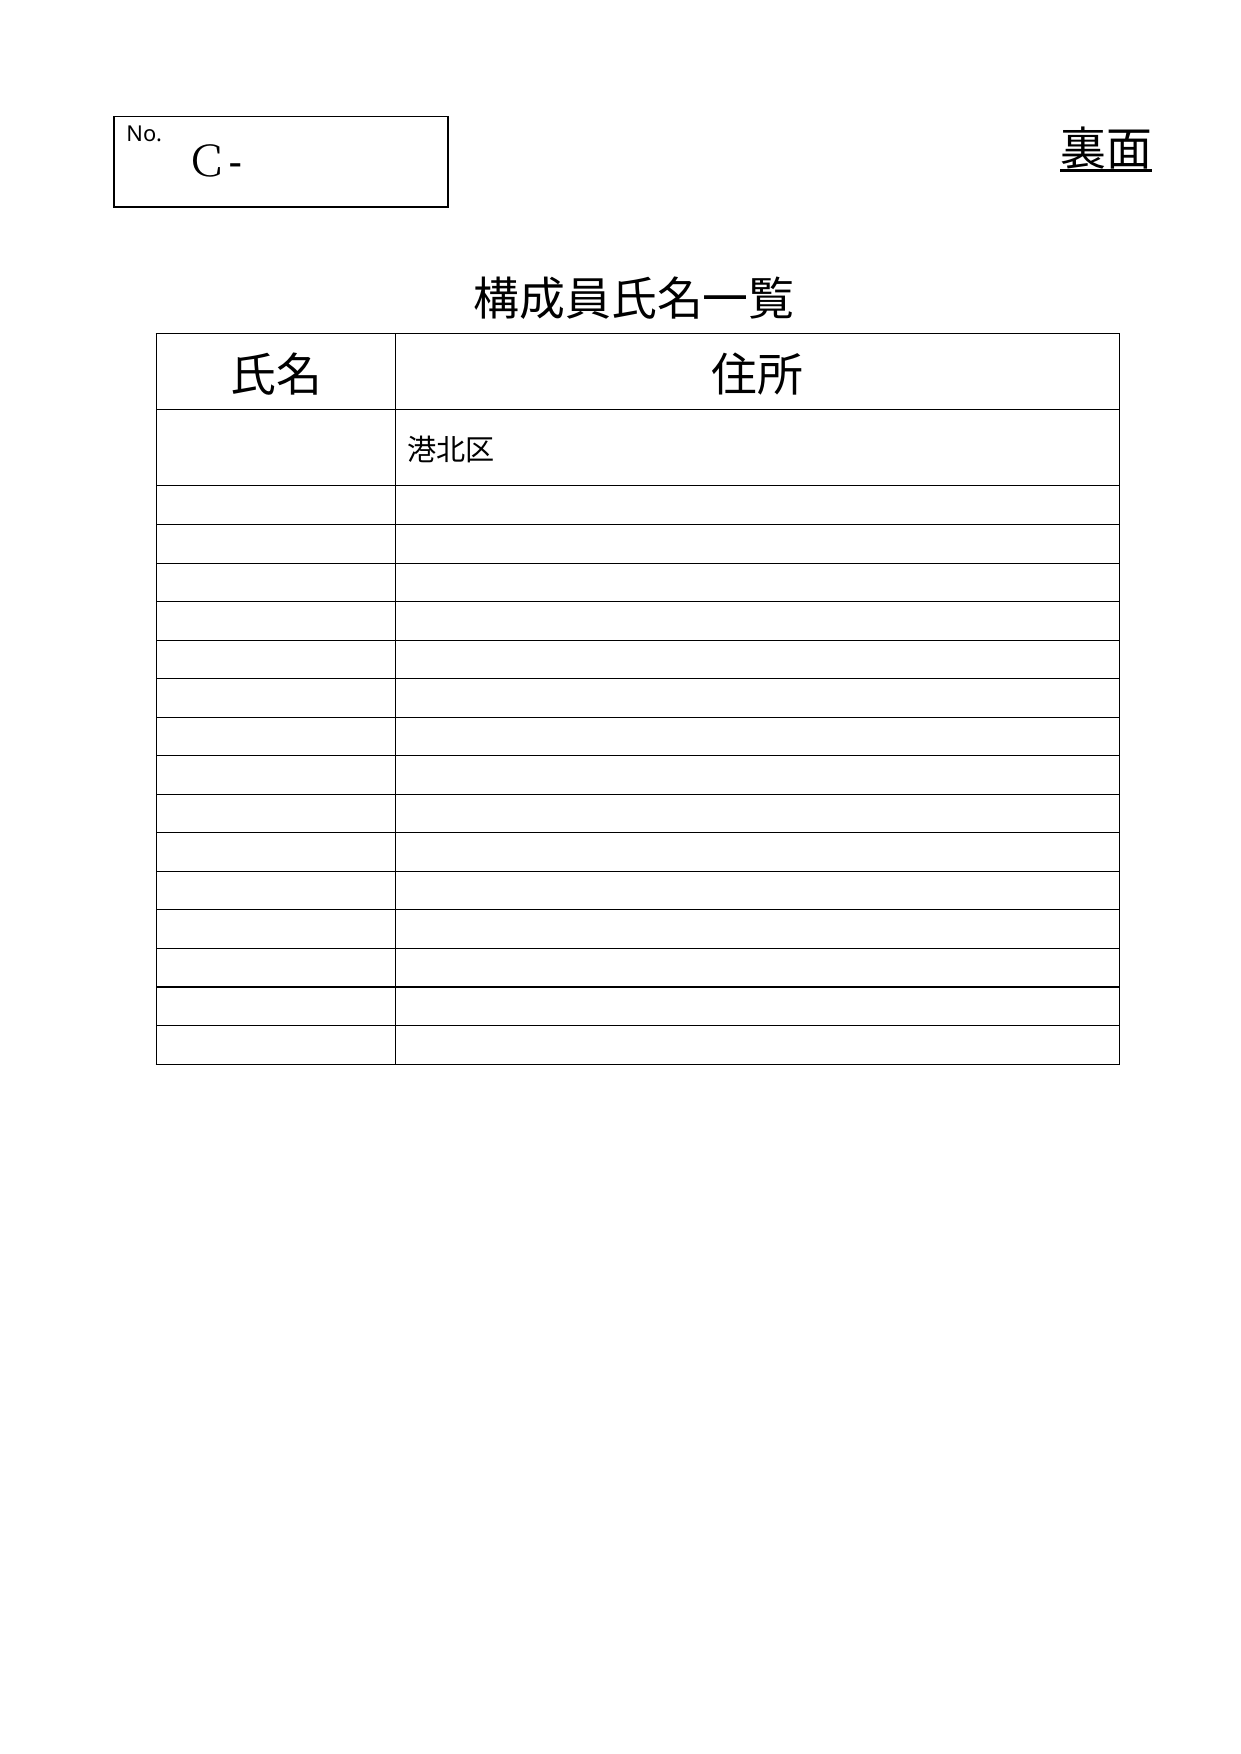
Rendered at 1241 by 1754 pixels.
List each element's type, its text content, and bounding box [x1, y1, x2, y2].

table_cell [396, 988, 1119, 1025]
table_cell [396, 1026, 1119, 1063]
table_cell [396, 756, 1119, 794]
table_cell [157, 949, 395, 986]
table_cell [157, 910, 395, 948]
table_cell [396, 679, 1119, 717]
table_cell [157, 833, 395, 871]
table_cell [396, 910, 1119, 948]
table_cell [157, 872, 395, 909]
table_cell [157, 525, 395, 562]
table_cell [157, 718, 395, 755]
table_cell [157, 795, 395, 832]
table_cell [157, 602, 395, 639]
table_cell 港北区 [396, 410, 1119, 485]
table_cell [396, 641, 1119, 678]
table_cell [157, 641, 395, 678]
text 裏面 [156, 108, 1152, 183]
table_header 住所 [396, 334, 1119, 409]
table_cell [396, 872, 1119, 909]
table_cell [157, 679, 395, 717]
table_cell [157, 564, 395, 601]
table_cell [396, 949, 1119, 986]
table_cell [396, 602, 1119, 639]
text 構成員氏名一覧 [156, 258, 1112, 333]
table_cell [396, 833, 1119, 871]
table_cell [157, 1026, 395, 1063]
table_header 氏名 [157, 334, 395, 409]
table_cell [157, 756, 395, 794]
table_cell [396, 525, 1119, 562]
table_cell [396, 718, 1119, 755]
table_cell [157, 486, 395, 524]
table_cell [396, 795, 1119, 832]
table_cell [396, 486, 1119, 524]
table_cell [157, 410, 395, 485]
table_cell [157, 988, 395, 1025]
table_cell [396, 564, 1119, 601]
